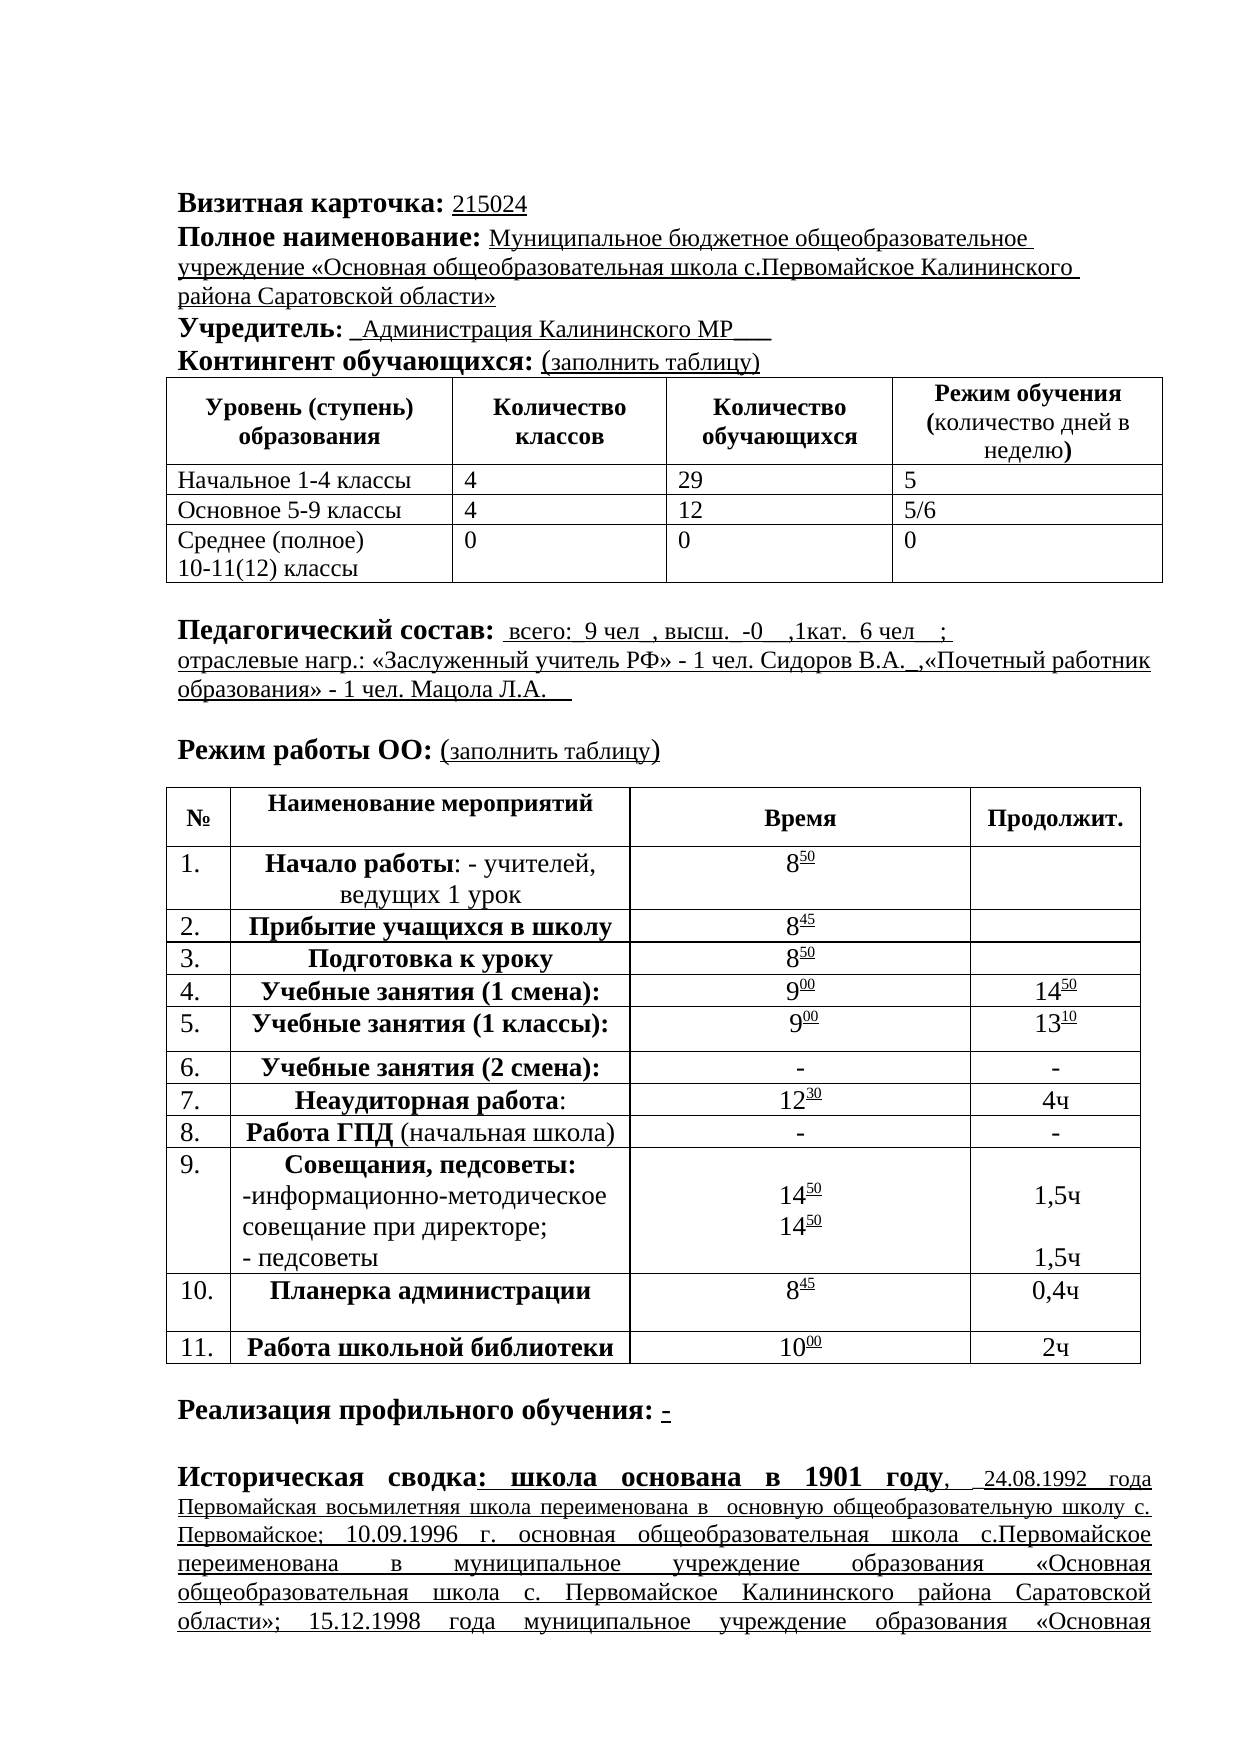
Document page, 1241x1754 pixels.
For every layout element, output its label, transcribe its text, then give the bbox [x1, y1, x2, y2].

table_cell 4ч [971, 1084, 1140, 1115]
table_cell [167, 1116, 230, 1147]
table_cell 5/6 [893, 495, 1162, 524]
table_cell Основное 5-9 классы [167, 495, 452, 524]
table_cell Подготовка к уроку [231, 943, 629, 973]
table_header Наименование мероприятий [231, 788, 629, 846]
table_cell [167, 1052, 230, 1083]
text Педагогический состав: всего:_9 чел_, высш._-0__,1кат._6 чел__; [177, 612, 1152, 646]
table_cell [167, 910, 230, 941]
table_cell 1,5ч 1,5ч [971, 1148, 1140, 1273]
table_cell 845 [631, 1274, 970, 1331]
table_cell Начальное 1-4 классы [167, 465, 452, 494]
table_cell [167, 1274, 230, 1331]
table_cell 0 [453, 525, 666, 582]
table_cell 29 [667, 465, 892, 494]
table_cell 900 [631, 1007, 970, 1051]
table_cell 0 [667, 525, 892, 582]
text Режим работы ОО: (заполнить таблицу) [177, 732, 1152, 765]
table_header № [167, 788, 230, 846]
table_cell [167, 943, 230, 973]
table_header Количество классов [453, 378, 666, 464]
text Визитная карточка: 215024 [177, 185, 1152, 219]
table_cell 1310 [971, 1007, 1140, 1051]
table_header Продолжит. [971, 788, 1140, 846]
table_cell Учебные занятия (2 смена): [231, 1052, 629, 1083]
table_cell [971, 943, 1140, 973]
table_cell 0 [893, 525, 1162, 582]
table_cell [167, 1148, 230, 1273]
table_cell Работа ГПД (начальная школа) [231, 1116, 629, 1147]
table_header Режим обучения (количество дней в неделю) [893, 378, 1162, 464]
table_cell Планерка администрации [231, 1274, 629, 1331]
table_cell Неаудиторная работа: [231, 1084, 629, 1115]
table_cell 1000 [631, 1332, 970, 1363]
table_cell [971, 910, 1140, 941]
table_cell [167, 1007, 230, 1051]
table_cell Начало работы: - учителей, ведущих 1 урок [231, 847, 629, 909]
table_cell 850 [631, 943, 970, 973]
table_header Количество обучающихся [667, 378, 892, 464]
table_header Уровень (ступень) образования [167, 378, 452, 464]
table_cell 0,4ч [971, 1274, 1140, 1331]
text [177, 1603, 1152, 1634]
table_cell 4 [453, 495, 666, 524]
table_cell 2ч [971, 1332, 1140, 1363]
table_cell 4 [453, 465, 666, 494]
table_cell Работа школьной библиотеки [231, 1332, 629, 1363]
table_cell Учебные занятия (1 классы): [231, 1007, 629, 1051]
table_cell [167, 975, 230, 1006]
table_cell Совещания, педсоветы: -информационно-методическое совещание при директоре; - педсоветы [231, 1148, 629, 1273]
table_cell [167, 847, 230, 909]
table_cell - [971, 1052, 1140, 1083]
text Учредитель: _Администрация Калининского МР___ [177, 310, 1152, 343]
table_cell 850 [631, 847, 970, 909]
table_cell Прибытие учащихся в школу [231, 910, 629, 941]
table_cell Среднее (полное) 10-11(12) классы [167, 525, 452, 582]
text Полное наименование: Муниципальное бюджетное общеобразовательное учреждение «Основная общеобразовательная школа с.Первомайское Калининского района Саратовской области» [177, 219, 1152, 310]
text Контингент обучающихся: (заполнить таблицу) [177, 343, 1152, 377]
table_cell [971, 847, 1140, 909]
table_cell [167, 1084, 230, 1115]
text Реализация профильного обучения: - [177, 1392, 1152, 1426]
table_cell - [631, 1052, 970, 1083]
table_cell - [971, 1116, 1140, 1147]
table_cell [167, 1332, 230, 1363]
table_header Время [631, 788, 970, 846]
table_cell 1450 [971, 975, 1140, 1006]
table_cell 1450 1450 [631, 1148, 970, 1273]
table_cell 845 [631, 910, 970, 941]
table_cell 12 [667, 495, 892, 524]
table_cell 1230 [631, 1084, 970, 1115]
table_cell 5 [893, 465, 1162, 494]
table_cell 900 [631, 975, 970, 1006]
table_cell - [631, 1116, 970, 1147]
text отраслевые нагр.: «Заслуженный учитель РФ» - 1 чел. Сидоров В.А._,«Почетный работник образования» - 1 чел. Мацола Л.А.__ [177, 646, 1152, 703]
table_cell Учебные занятия (1 смена): [231, 975, 629, 1006]
